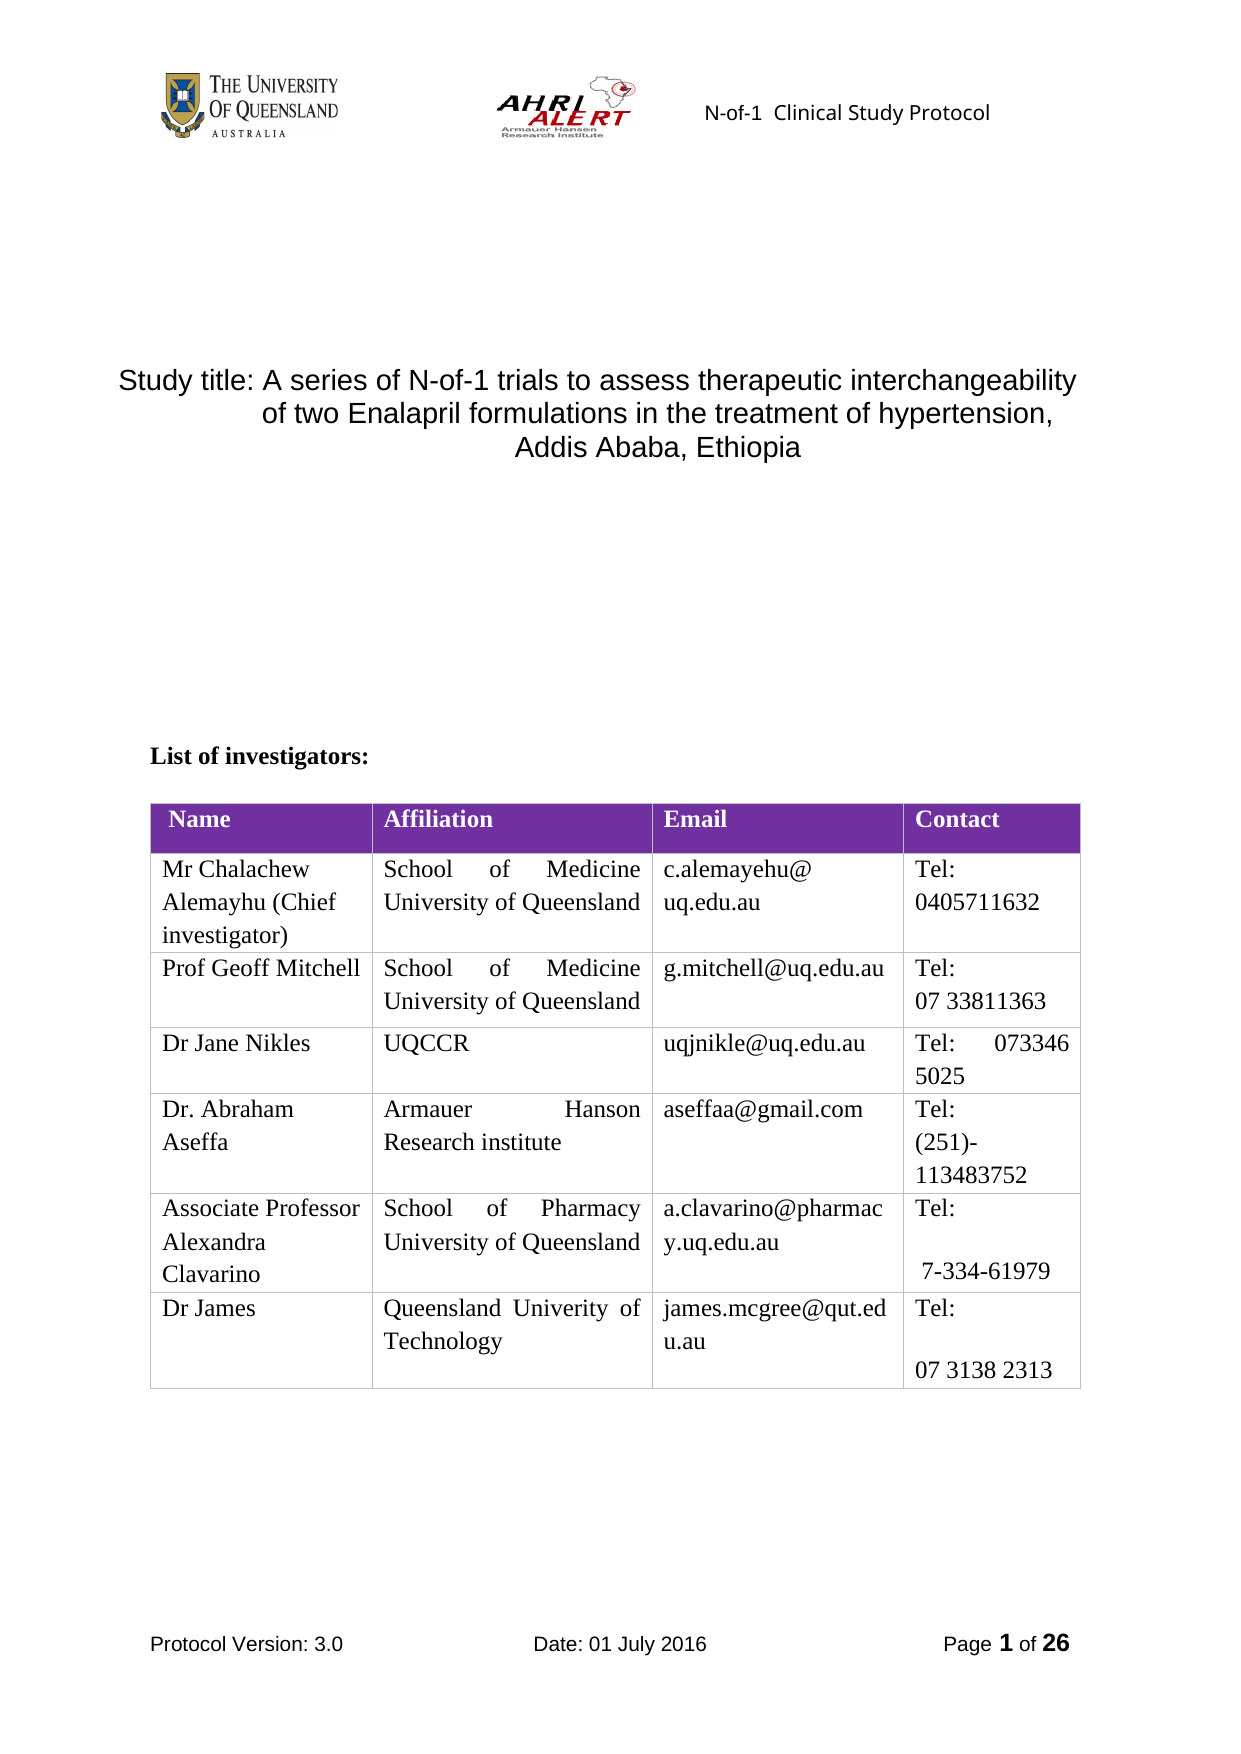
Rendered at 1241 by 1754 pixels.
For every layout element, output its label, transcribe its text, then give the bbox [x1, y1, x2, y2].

table_cell Dr Jane Nikles [151, 1028, 372, 1093]
table_cell Tel: (251)-113483752 [904, 1094, 1080, 1192]
table_cell Tel: 073346 5025 [904, 1028, 1080, 1093]
table_cell a.clavarino@pharmacy.uq.edu.au [653, 1194, 903, 1292]
table_cell School of Medicine University of Queensland [373, 953, 652, 1027]
table_cell uqjnikle@uq.edu.au [653, 1028, 903, 1093]
table_cell Mr Chalachew Alemayhu (Chief investigator) [151, 854, 372, 952]
table_cell Tel: 07 33811363 [904, 953, 1080, 1027]
table_cell School of Pharmacy University of Queensland [373, 1194, 652, 1292]
table_header Name [151, 804, 372, 853]
text List of investigators: [150, 741, 1090, 770]
picture [161, 73, 338, 138]
table_cell james.mcgree@qut.edu.au [653, 1293, 903, 1387]
table_cell UQCCR [373, 1028, 652, 1093]
table_header Contact [904, 804, 1080, 853]
subtitle Study title: A series of N-of-1 trials to assess therapeutic interchangeability of two Enalapril formulations in the treatment of hypertension, Addis Ababa, Ethiopia [106, 363, 1090, 463]
table_cell Associate Professor Alexandra Clavarino [151, 1194, 372, 1292]
table_cell c.alemayehu@ uq.edu.au [653, 854, 903, 952]
table_header Affiliation [373, 804, 652, 853]
table_cell Tel: 0405711632 [904, 854, 1080, 952]
table_header Email [653, 804, 903, 853]
table_cell aseffaa@gmail.com [653, 1094, 903, 1192]
table_cell Tel: 07 3138 2313 [904, 1293, 1080, 1387]
table_cell Prof Geoff Mitchell [151, 953, 372, 1027]
table_cell School of Medicine University of Queensland [373, 854, 652, 952]
table_cell Armauer Hanson Research institute [373, 1094, 652, 1192]
table_cell Tel: 7-334-61979 [904, 1194, 1080, 1292]
table_cell Dr. Abraham Aseffa [151, 1094, 372, 1192]
table_cell g.mitchell@uq.edu.au [653, 953, 903, 1027]
table_cell Dr James [151, 1293, 372, 1387]
table_cell Queensland Univerity of Technology [373, 1293, 652, 1387]
